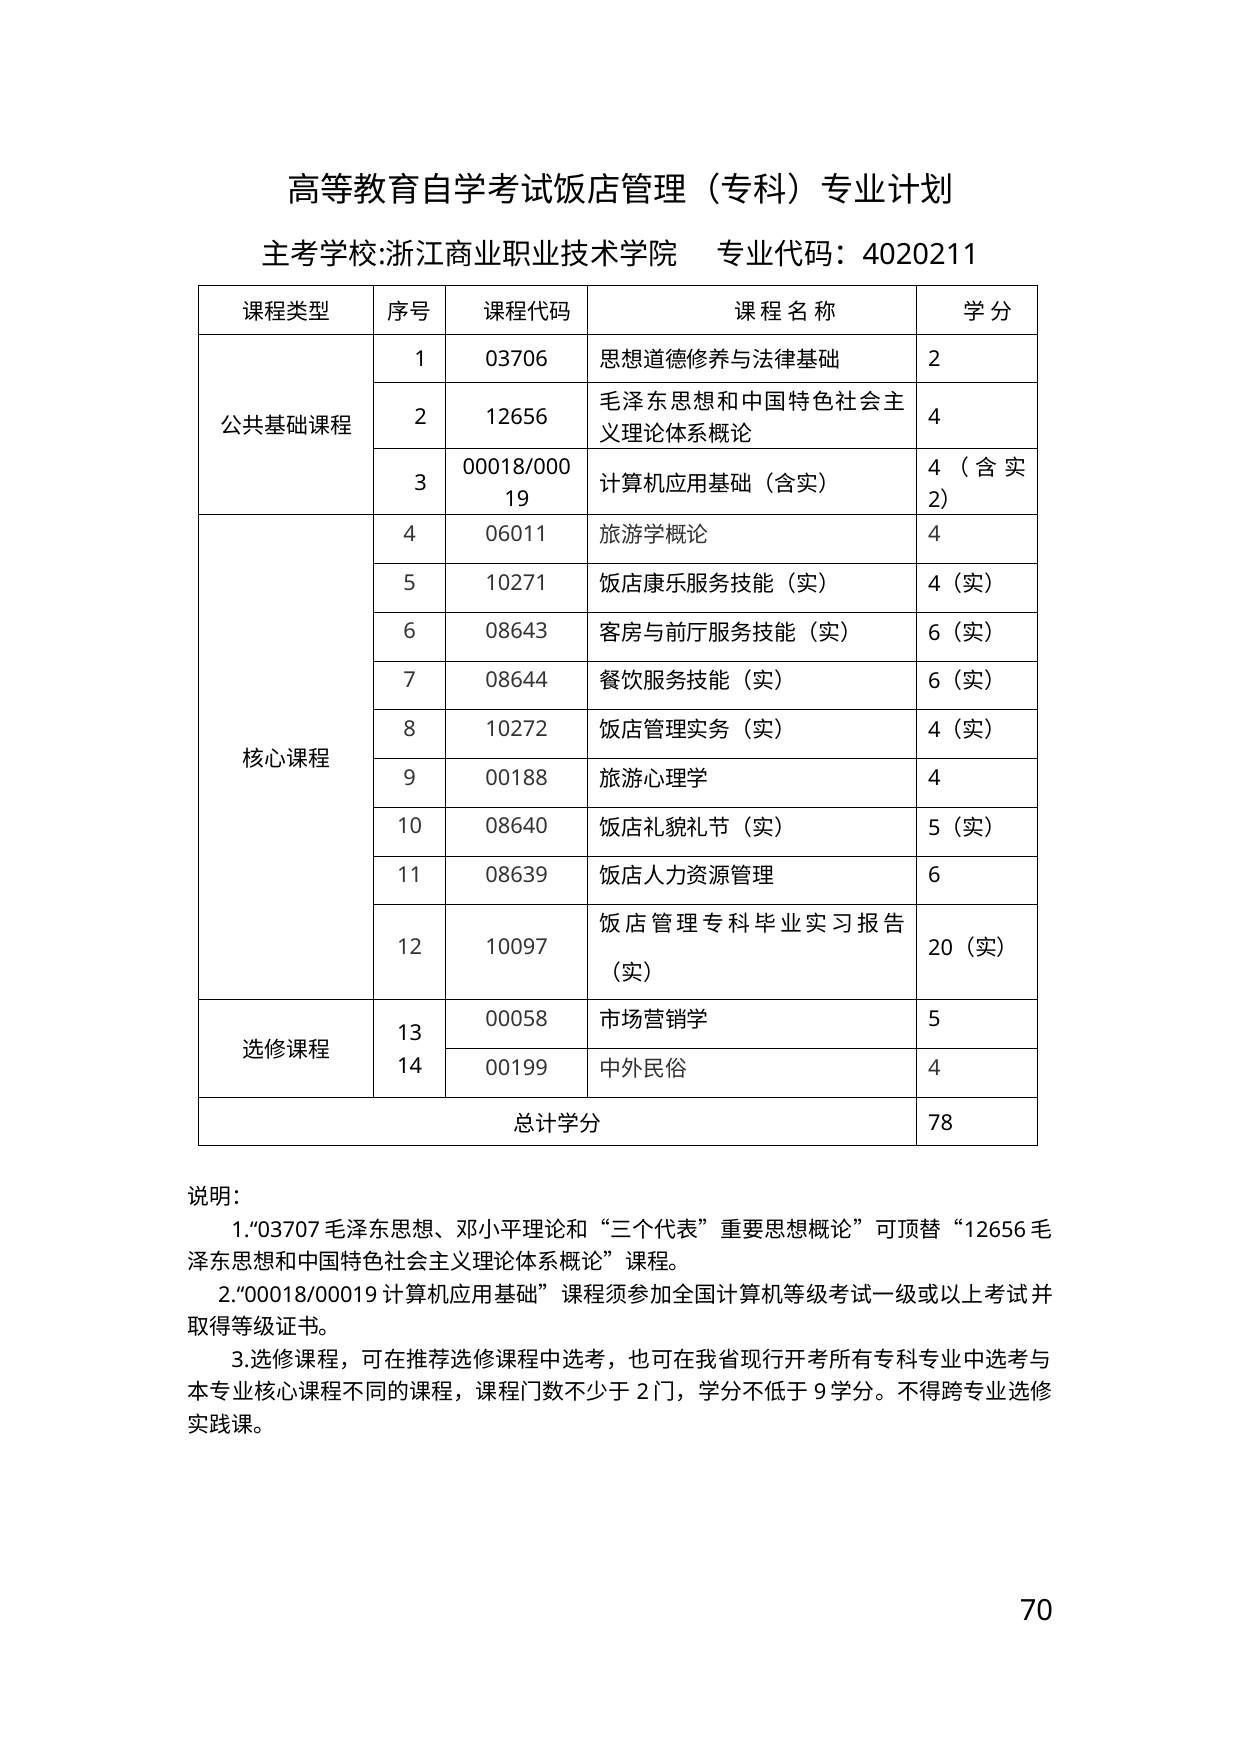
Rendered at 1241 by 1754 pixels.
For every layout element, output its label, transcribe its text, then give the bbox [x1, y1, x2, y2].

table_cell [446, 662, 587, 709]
text 高等教育自学考试饭店管理（专科）专业计划 [187, 155, 1053, 220]
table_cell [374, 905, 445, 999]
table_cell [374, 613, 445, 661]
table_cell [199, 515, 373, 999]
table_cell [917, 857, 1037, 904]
text 主考学校:浙江商业职业技术学院 专业代码：4020211 [187, 220, 1053, 285]
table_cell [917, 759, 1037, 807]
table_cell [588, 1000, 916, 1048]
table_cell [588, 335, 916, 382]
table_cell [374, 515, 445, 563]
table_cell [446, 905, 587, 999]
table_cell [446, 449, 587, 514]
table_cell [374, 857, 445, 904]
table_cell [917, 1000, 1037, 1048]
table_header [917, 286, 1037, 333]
text 说明： [187, 1179, 1053, 1211]
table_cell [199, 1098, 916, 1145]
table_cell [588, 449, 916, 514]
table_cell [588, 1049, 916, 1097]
text 3.选修课程，可在推荐选修课程中选考，也可在我省现行开考所有专科专业中选考与本专业核心课程不同的课程，课程门数不少于2门，学分不低于9学分。不得跨专业选修实践课。 [187, 1341, 1053, 1439]
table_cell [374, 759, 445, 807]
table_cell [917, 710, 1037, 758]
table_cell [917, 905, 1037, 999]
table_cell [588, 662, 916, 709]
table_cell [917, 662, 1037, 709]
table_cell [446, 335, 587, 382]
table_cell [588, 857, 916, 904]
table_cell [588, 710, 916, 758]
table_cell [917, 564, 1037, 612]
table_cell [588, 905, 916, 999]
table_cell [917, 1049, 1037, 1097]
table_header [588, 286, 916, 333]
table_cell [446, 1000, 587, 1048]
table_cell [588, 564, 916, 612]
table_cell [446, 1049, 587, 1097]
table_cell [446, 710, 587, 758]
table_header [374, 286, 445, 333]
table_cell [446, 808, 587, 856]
text 2.“00018/00019计算机应用基础”课程须参加全国计算机等级考试一级或以上考试并取得等级证书。 [187, 1276, 1053, 1341]
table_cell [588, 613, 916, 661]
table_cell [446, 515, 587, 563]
text 1.“03707毛泽东思想、邓小平理论和“三个代表”重要思想概论”可顶替“12656毛泽东思想和中国特色社会主义理论体系概论”课程。 [187, 1211, 1053, 1276]
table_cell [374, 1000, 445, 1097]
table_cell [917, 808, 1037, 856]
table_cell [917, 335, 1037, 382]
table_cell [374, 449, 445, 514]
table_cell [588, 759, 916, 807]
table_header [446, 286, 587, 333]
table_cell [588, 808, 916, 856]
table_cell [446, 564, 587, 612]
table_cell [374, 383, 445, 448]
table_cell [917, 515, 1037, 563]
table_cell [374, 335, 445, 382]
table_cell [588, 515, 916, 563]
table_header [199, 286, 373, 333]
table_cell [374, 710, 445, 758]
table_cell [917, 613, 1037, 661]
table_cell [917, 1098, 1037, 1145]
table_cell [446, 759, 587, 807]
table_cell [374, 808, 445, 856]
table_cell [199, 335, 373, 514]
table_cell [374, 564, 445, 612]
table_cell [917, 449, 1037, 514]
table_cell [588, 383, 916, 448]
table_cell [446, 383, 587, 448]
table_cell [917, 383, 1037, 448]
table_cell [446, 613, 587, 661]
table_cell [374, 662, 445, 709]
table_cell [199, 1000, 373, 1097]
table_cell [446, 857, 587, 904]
